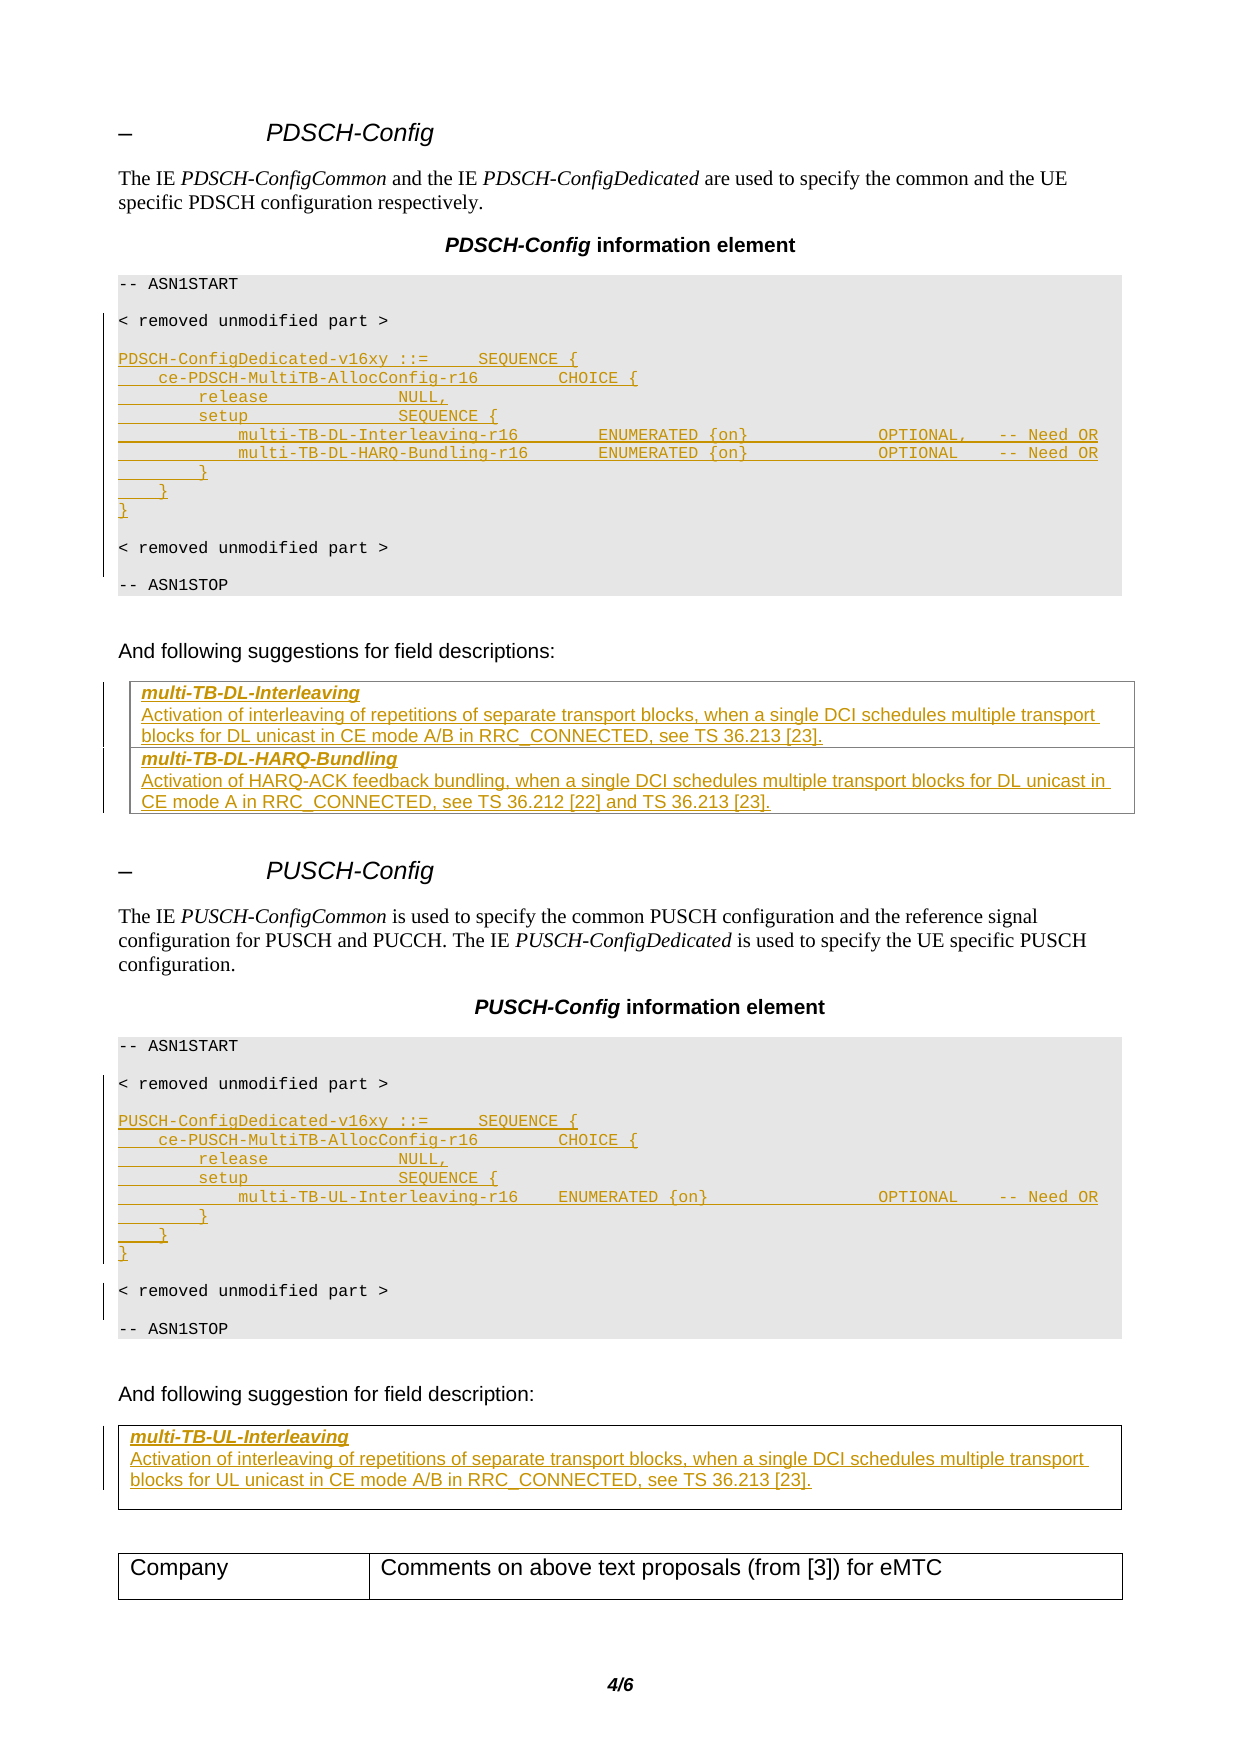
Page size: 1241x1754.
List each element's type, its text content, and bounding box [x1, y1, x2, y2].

text -- ASN1START [118, 275, 1122, 294]
table_header [131, 682, 1134, 747]
text < removed unmodified part > [118, 1283, 1122, 1301]
text The IE PDSCH-ConfigCommon and the IE PDSCH-ConfigDedicated are used to specify the common and the UE specific PDSCH configuration respectively. [118, 166, 1122, 214]
text -- ASN1START [118, 1037, 1122, 1056]
text < removed unmodified part > [118, 1075, 1122, 1094]
table_header Company [119, 1554, 369, 1599]
table_header Comments on above text proposals (from [3]) for eMTC [370, 1554, 1122, 1599]
table_cell [131, 748, 1134, 813]
text PDSCH-Config information element [118, 232, 1122, 256]
table_header [119, 1426, 1121, 1509]
text And following suggestion for field description: [118, 1382, 1122, 1406]
text – PUSCH-Config [118, 856, 1122, 885]
text < removed unmodified part > [118, 313, 1122, 332]
text -- ASN1STOP [118, 577, 1122, 596]
text < removed unmodified part > [118, 539, 1122, 558]
text – PDSCH-Config [118, 118, 1122, 147]
text PUSCH-Config information element [177, 995, 1122, 1019]
text The IE PUSCH-ConfigCommon is used to specify the common PUSCH configuration and the reference signal configuration for PUSCH and PUCCH. The IE PUSCH-ConfigDedicated is used to specify the UE specific PUSCH configuration. [118, 904, 1122, 976]
text And following suggestions for field descriptions: [118, 638, 1122, 662]
text -- ASN1STOP [118, 1320, 1122, 1339]
